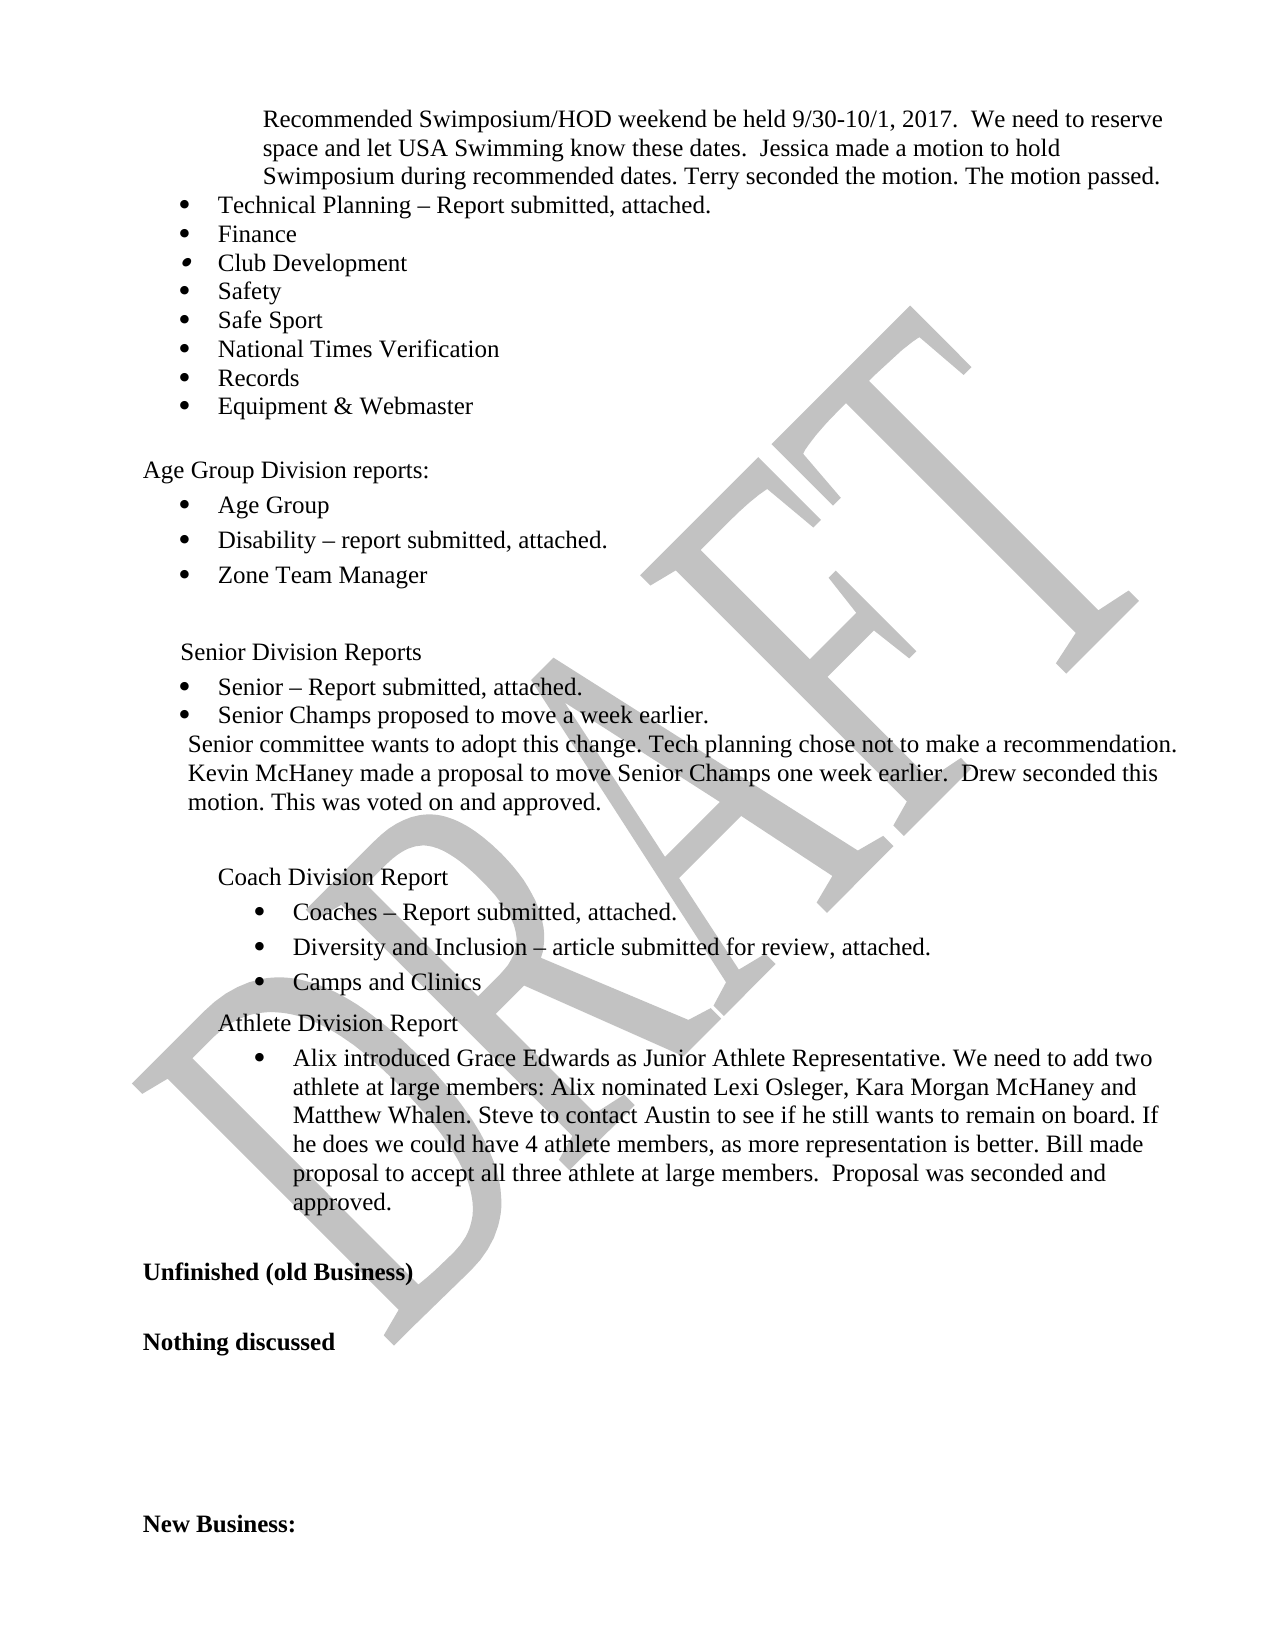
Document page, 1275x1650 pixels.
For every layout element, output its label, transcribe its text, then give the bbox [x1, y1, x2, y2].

table_cell Coach Division Report Coaches – Report submitted, attached. Diversity and Inclusion – article submitted for review, attached. Camps and Clinics [131, 856, 1191, 1002]
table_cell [131, 104, 1191, 449]
table_cell Athlete Division Report Alix introduced Grace Edwards as Junior Athlete Representative. We need to add two athlete at large members: Alix nominated Lexi Osleger, Kara Morgan McHaney and Matthew Whalen. Steve to contact Austin to see if he still wants to remain on board. If he does we could have 4 athlete members, as more representation is better. Bill made proposal to accept all three athlete at large members. Proposal was seconded and approved. [131, 1002, 1191, 1222]
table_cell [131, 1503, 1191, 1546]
table_cell Senior Division Reports Senior – Report submitted, attached. Senior Champs proposed to move a week earlier. Senior committee wants to adopt this change. Tech planning chose not to make a recommendation. Kevin McHaney made a proposal to move Senior Champs one week earlier. Drew seconded this motion. This was voted on and approved. [131, 631, 1191, 856]
table_cell Age Group Division reports: Age Group Disability – report submitted, attached. Zone Team Manager [131, 449, 1191, 631]
table_header Unfinished (old Business) Nothing discussed [131, 1251, 1191, 1503]
